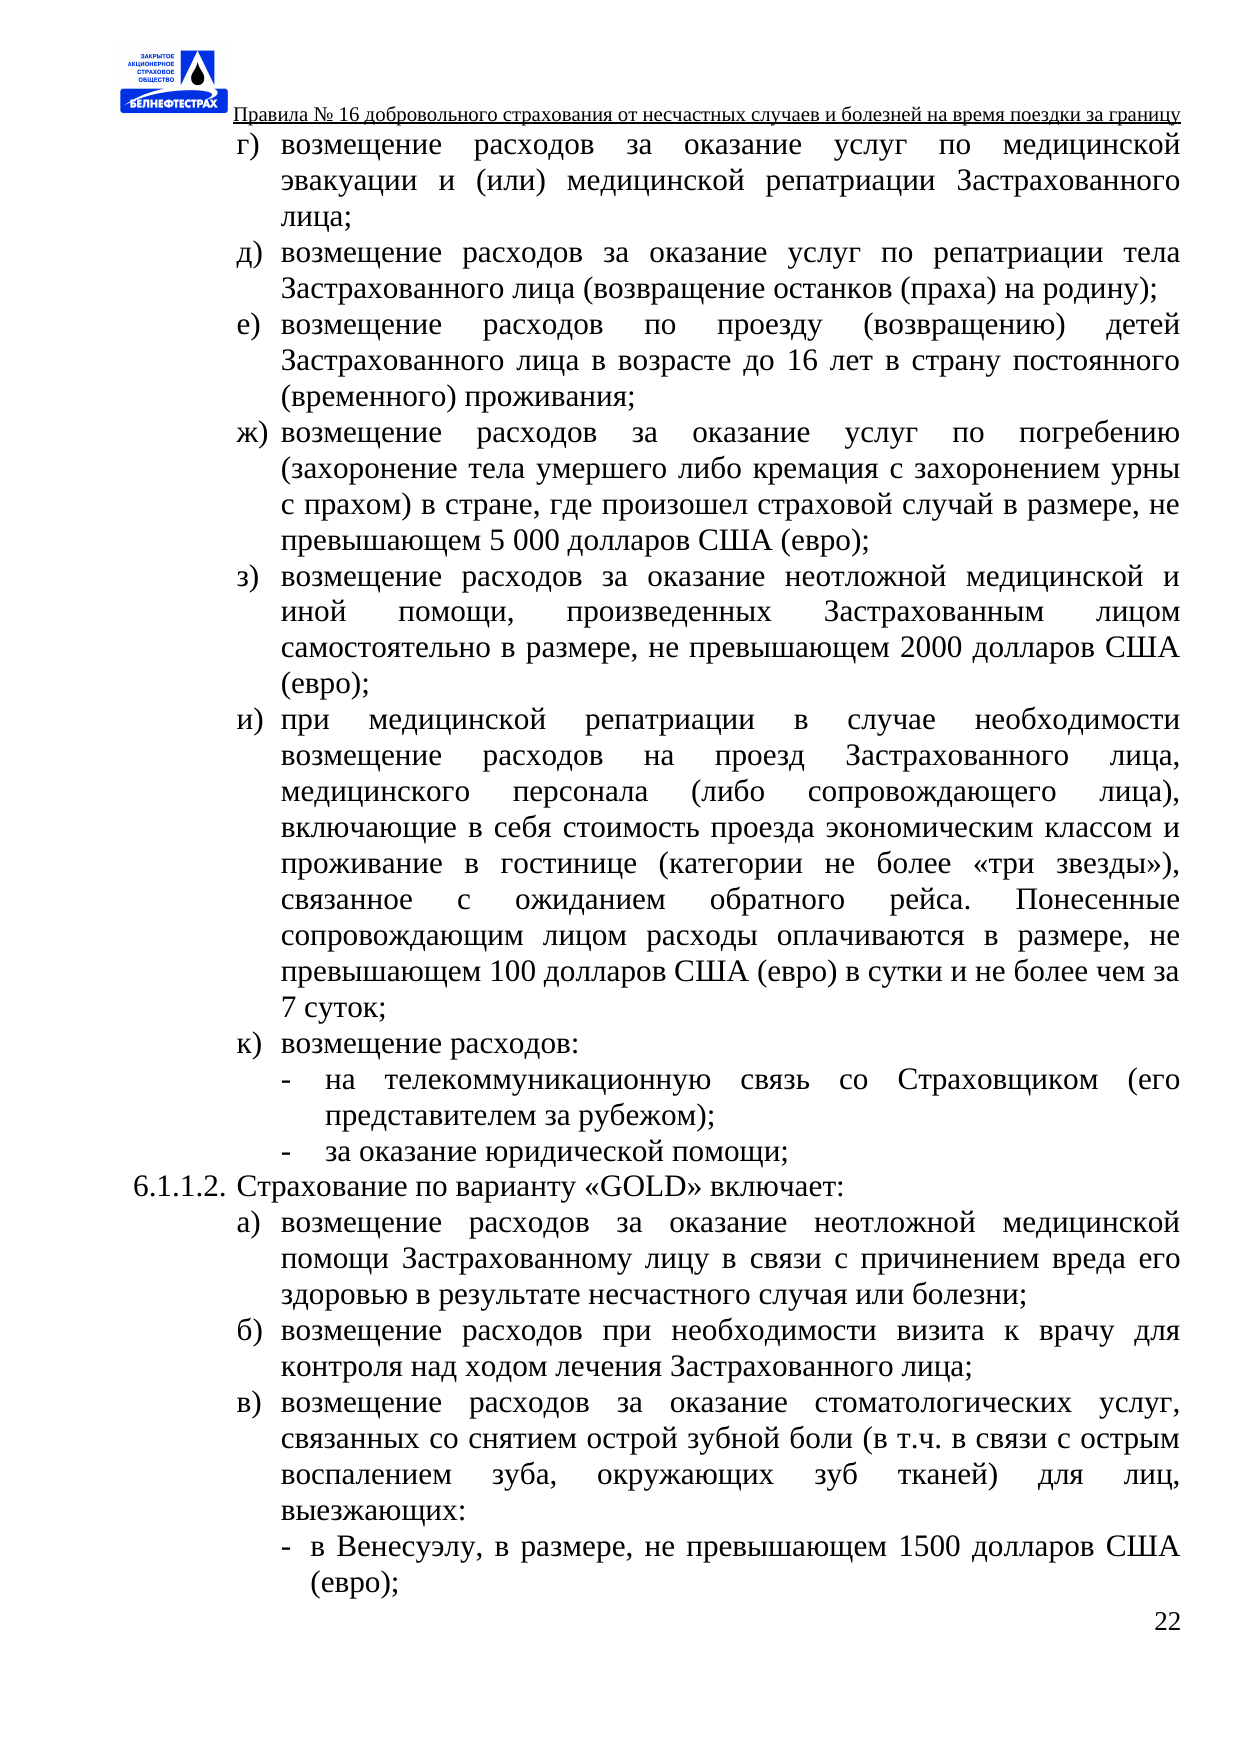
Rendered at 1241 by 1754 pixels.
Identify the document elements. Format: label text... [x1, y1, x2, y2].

text з) возмещение расходов за оказание неотложной медицинской и иной помощи, произведенных Застрахованным лицом самостоятельно в размере, не превышающем 2000 долларов США (евро); [236, 557, 1181, 701]
text 6.1.1.2. Страхование по варианту «GOLD» включает: [133, 1168, 1181, 1204]
text к) возмещение расходов: [236, 1024, 1181, 1060]
text в) возмещение расходов за оказание стоматологических услуг, связанных со снятием острой зубной боли (в т.ч. в связи с острым воспалением зуба, окружающих зуб тканей) для лиц, выезжающих: [236, 1383, 1181, 1527]
text - за оказание юридической помощи; [281, 1132, 1181, 1168]
text е) возмещение расходов по проезду (возвращению) детей Застрахованного лица в возрасте до 16 лет в страну постоянного (временного) проживания; [236, 305, 1181, 413]
text и) при медицинской репатриации в случае необходимости возмещение расходов на проезд Застрахованного лица, медицинского персонала (либо сопровождающего лица), включающие в себя стоимость проезда экономическим классом и проживание в гостинице (категории не более «три звезды»), связанное с ожиданием обратного рейса. Понесенные сопровождающим лицом расходы оплачиваются в размере, не превышающем 100 долларов США (евро) в сутки и не более чем за 7 суток; [236, 701, 1181, 1024]
text - в Венесуэлу, в размере, не превышающем 1500 долларов США (евро); [281, 1527, 1181, 1599]
text - на телекоммуникационную связь со Страховщиком (его представителем за рубежом); [281, 1060, 1181, 1132]
text г) возмещение расходов за оказание услуг по медицинской эвакуации и (или) медицинской репатриации Застрахованного лица; [236, 126, 1181, 233]
picture [115, 44, 233, 121]
text а) возмещение расходов за оказание неотложной медицинской помощи Застрахованному лицу в cвязи с причинением вреда его здоровью в результате несчастного случая или болезни; [236, 1204, 1181, 1311]
text ж) возмещение расходов за оказание услуг по погребению (захоронение тела умершего либо кремация с захоронением урны с прахом) в стране, где произошел страховой случай в размере, не превышающем 5 000 долларов США (евро); [236, 413, 1181, 557]
text б) возмещение расходов при необходимости визита к врачу для контроля над ходом лечения Застрахованного лица; [236, 1311, 1181, 1383]
text д) возмещение расходов за оказание услуг по репатриации тела Застрахованного лица (возвращение останков (праха) на родину); [236, 233, 1181, 305]
